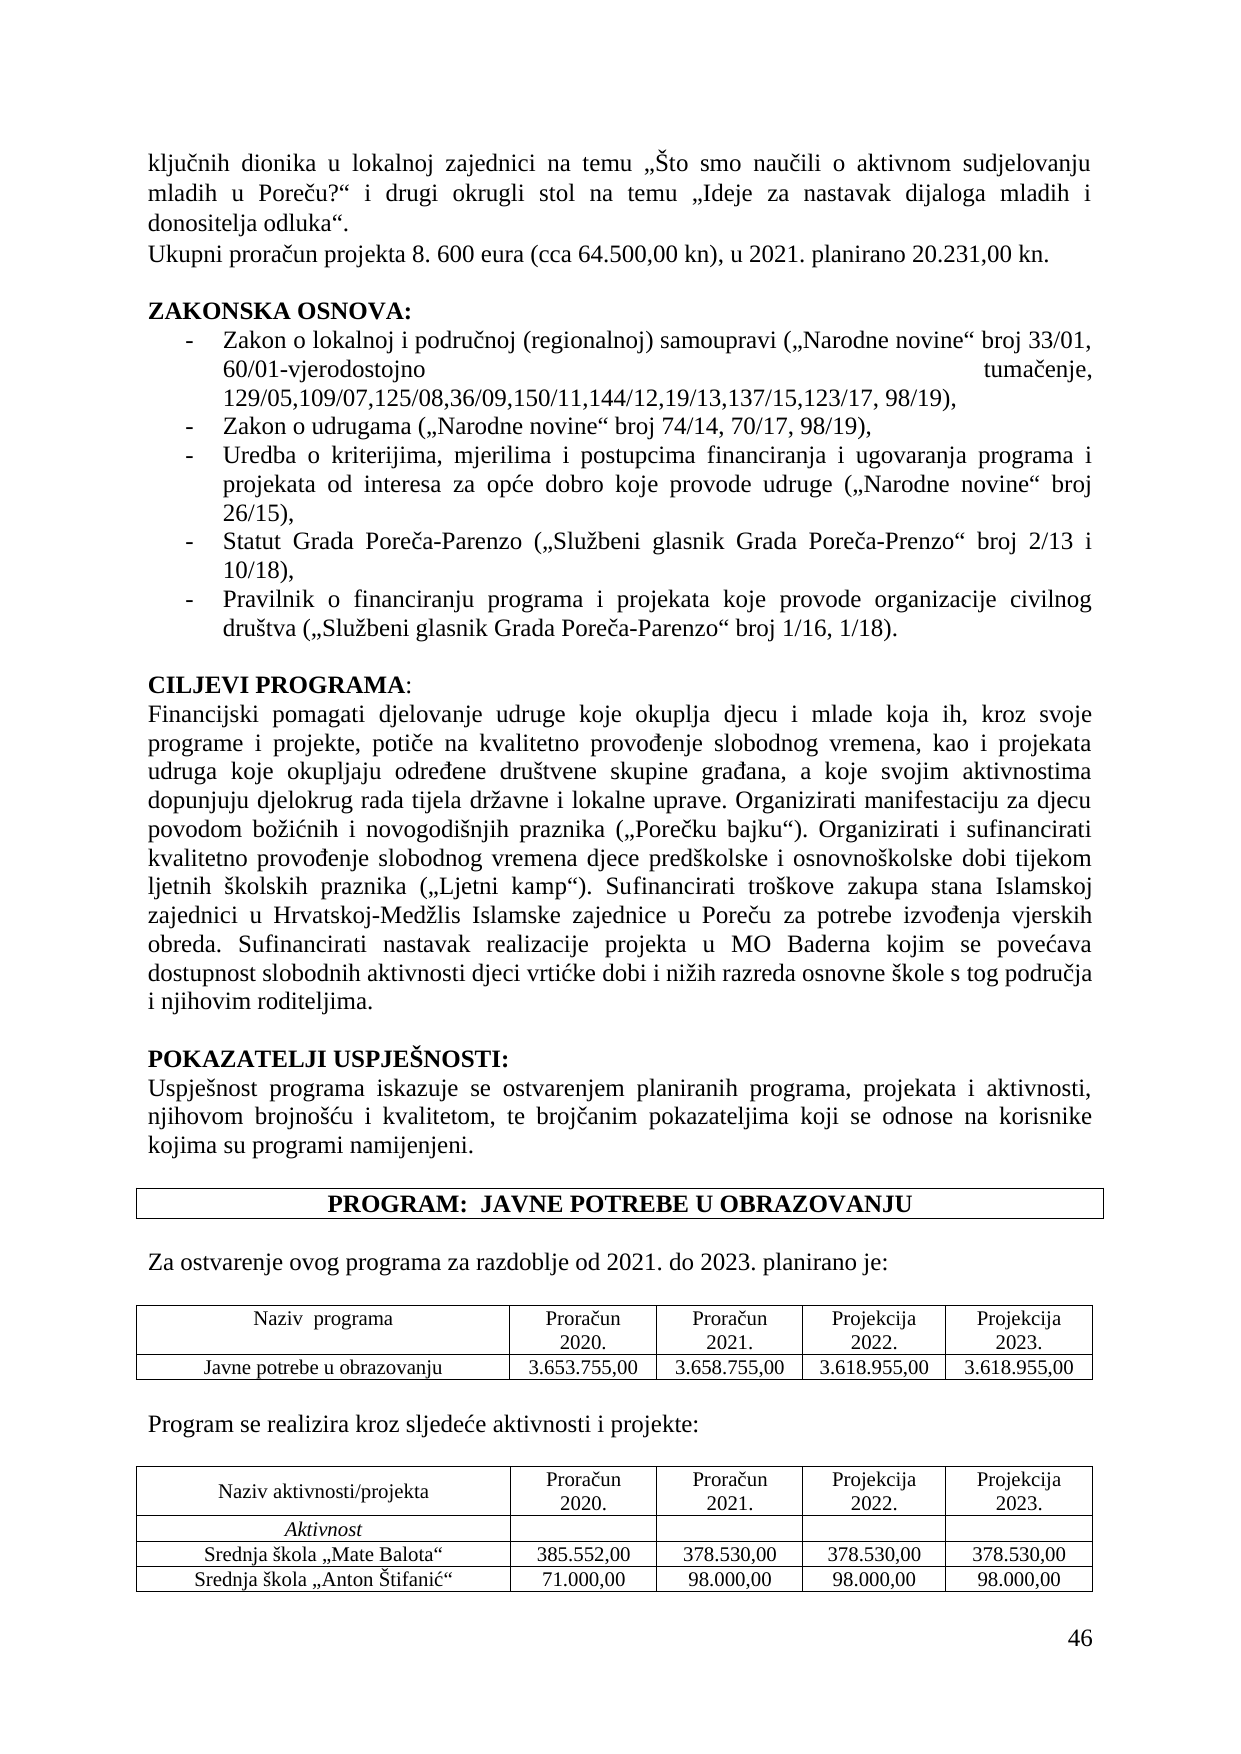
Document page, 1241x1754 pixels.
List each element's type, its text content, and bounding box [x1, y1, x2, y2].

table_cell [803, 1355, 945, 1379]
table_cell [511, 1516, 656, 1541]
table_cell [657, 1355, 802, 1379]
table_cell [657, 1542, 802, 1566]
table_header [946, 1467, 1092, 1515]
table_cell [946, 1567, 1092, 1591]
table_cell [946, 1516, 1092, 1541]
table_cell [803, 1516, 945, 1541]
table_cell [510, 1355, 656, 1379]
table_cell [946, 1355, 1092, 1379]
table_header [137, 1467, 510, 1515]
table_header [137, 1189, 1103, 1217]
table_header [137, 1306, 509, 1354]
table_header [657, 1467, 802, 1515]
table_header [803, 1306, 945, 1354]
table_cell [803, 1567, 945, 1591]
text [148, 148, 1093, 237]
list Uredba o kriterijima, mjerilima i postupcima financiranja i ugovaranja programa i projekata od interesa za opće dobro koje provode udruge („Narodne novine“ broj 26/15), [185, 440, 1093, 526]
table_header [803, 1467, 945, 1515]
list Pravilnik o financiranju programa i projekata koje provode organizacije civilnog društva („Službeni glasnik Grada Poreča-Parenzo“ broj 1/16, 1/18). [185, 584, 1093, 641]
text CILJEVI PROGRAMA: [148, 670, 1093, 699]
text Za ostvarenje ovog programa za razdoblje od 2021. do 2023. planirano je: [148, 1247, 1093, 1276]
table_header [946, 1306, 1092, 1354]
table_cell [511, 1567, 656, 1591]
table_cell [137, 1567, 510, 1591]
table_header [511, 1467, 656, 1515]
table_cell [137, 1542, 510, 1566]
text POKAZATELJI USPJEŠNOSTI: [148, 1044, 1093, 1073]
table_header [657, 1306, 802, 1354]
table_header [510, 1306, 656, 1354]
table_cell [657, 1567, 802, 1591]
text ZAKONSKA OSNOVA: [148, 296, 1093, 325]
text Ukupni proračun projekta 8. 600 eura (cca 64.500,00 kn), u 2021. planirano 20.231,00 kn. [148, 239, 1093, 268]
text Financijski pomagati djelovanje udruge koje okuplja djecu i mlade koja ih, kroz svoje programe i projekte, potiče na kvalitetno provođenje slobodnog vremena, kao i projekata udruga koje okupljaju određene društvene skupine građana, a koje svojim aktivnostima dopunjuju djelokrug rada tijela državne i lokalne uprave. Organizirati manifestaciju za djecu povodom božićnih i novogodišnjih praznika („Porečku bajku“). Organizirati i sufinancirati kvalitetno provođenje slobodnog vremena djece predškolske i osnovnoškolske dobi tijekom ljetnih školskih praznika („Ljetni kamp“). Sufinancirati troškove zakupa stana Islamskoj zajednici u Hrvatskoj-Medžlis Islamske zajednice u Poreču za potrebe izvođenja vjerskih obreda. Sufinancirati nastavak realizacije projekta u MO Baderna kojim se povećava dostupnost slobodnih aktivnosti djeci vrtićke dobi i nižih razreda osnovne škole s tog područja i njihovim roditeljima. [148, 699, 1093, 1015]
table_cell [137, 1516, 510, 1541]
list Zakon o udrugama („Narodne novine“ broj 74/14, 70/17, 98/19), [185, 411, 1093, 440]
list Zakon o lokalnoj i područnoj (regionalnoj) samoupravi („Narodne novine“ broj 33/01, 60/01-vjerodostojno tumačenje, 129/05,109/07,125/08,36/09,150/11,144/12,19/13,137/15,123/17, 98/19), [185, 325, 1093, 411]
text Program se realizira kroz sljedeće aktivnosti i projekte: [148, 1409, 1093, 1437]
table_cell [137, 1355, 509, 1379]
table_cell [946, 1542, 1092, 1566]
list Statut Grada Poreča-Parenzo („Službeni glasnik Grada Poreča-Prenzo“ broj 2/13 i 10/18), [185, 526, 1093, 584]
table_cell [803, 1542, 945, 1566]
text Uspješnost programa iskazuje se ostvarenjem planiranih programa, projekata i aktivnosti, njihovom brojnošću i kvalitetom, te brojčanim pokazateljima koji se odnose na korisnike kojima su programi namijenjeni. [148, 1073, 1093, 1159]
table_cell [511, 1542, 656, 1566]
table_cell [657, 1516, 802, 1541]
